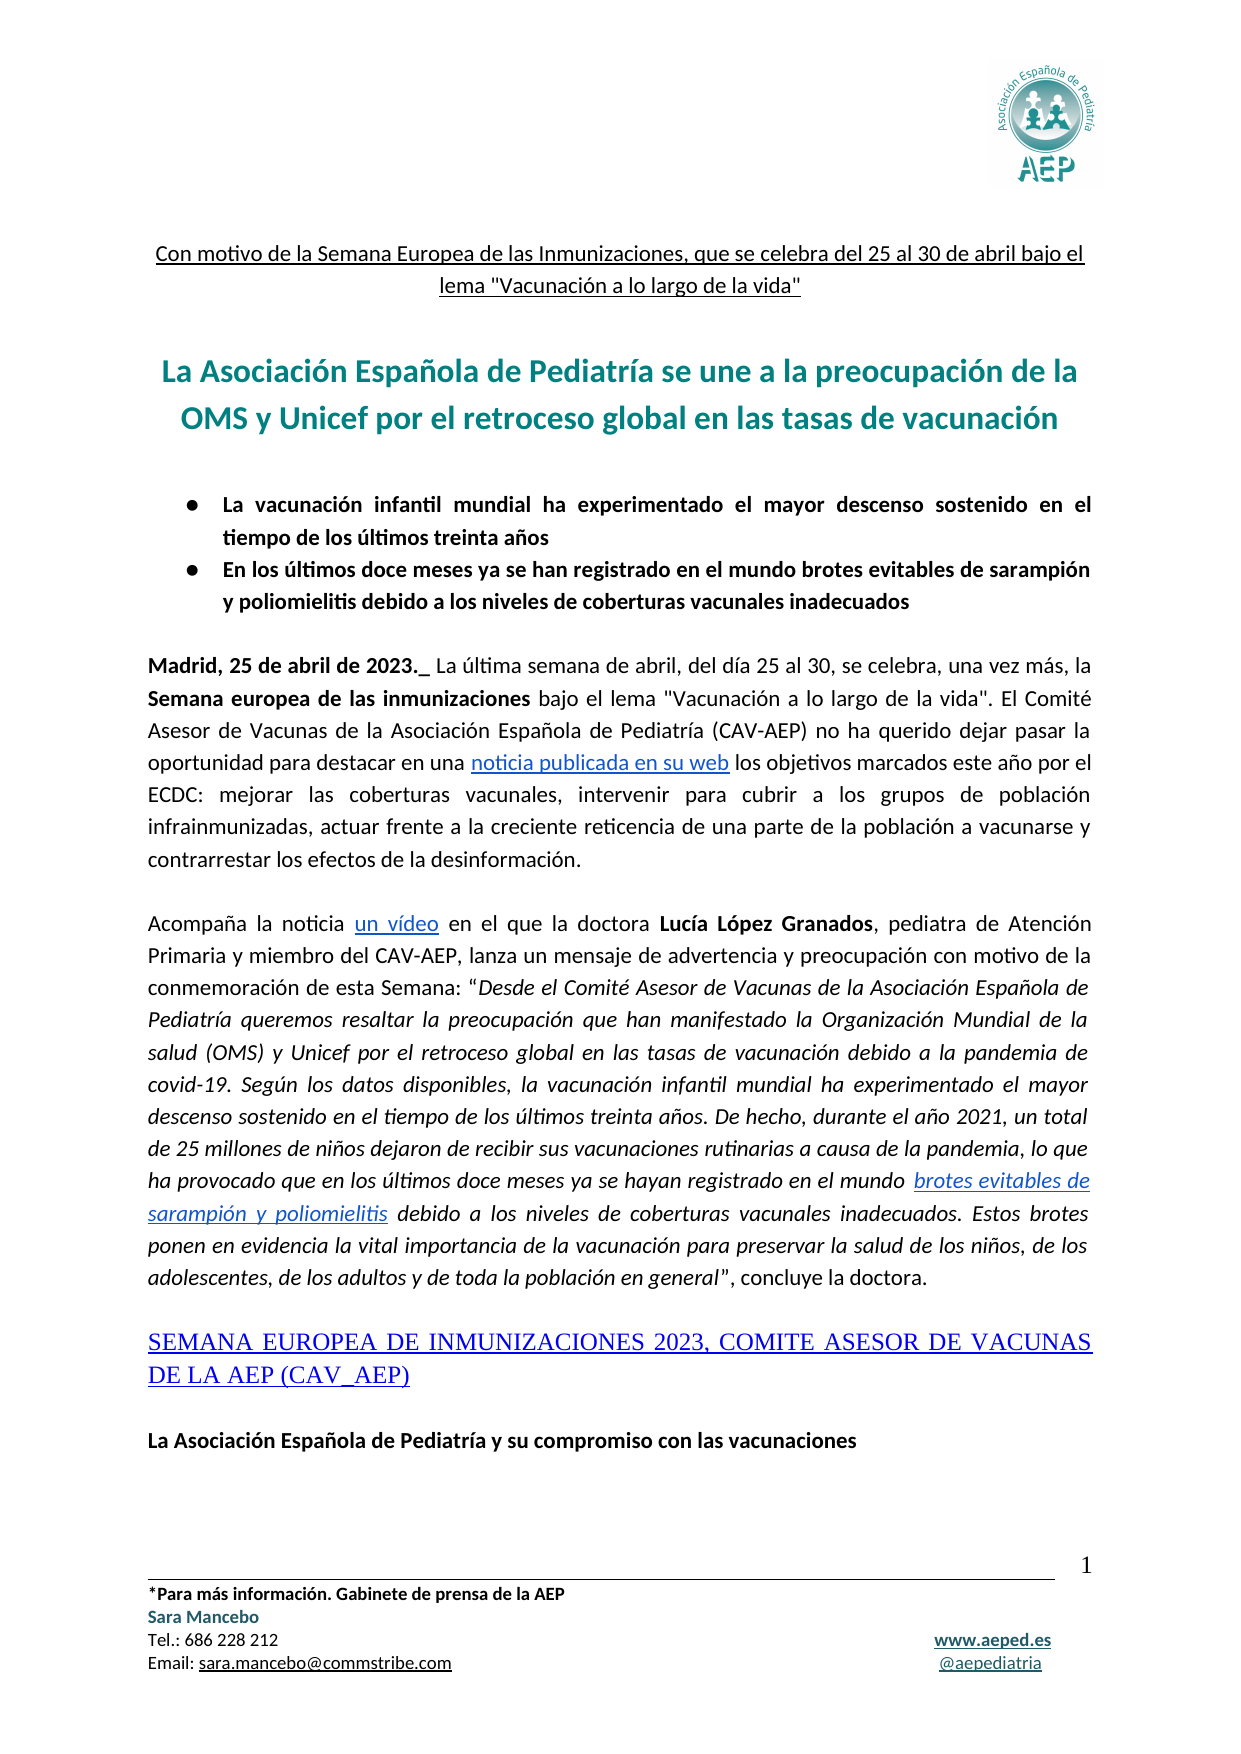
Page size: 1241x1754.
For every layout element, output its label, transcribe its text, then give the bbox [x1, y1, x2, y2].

list En los últimos doce meses ya se han registrado en el mundo brotes evitables de sarampión y poliomielitis debido a los niveles de coberturas vacunales inadecuados [185, 555, 1092, 615]
picture [987, 59, 1105, 188]
list La vacunación infantil mundial ha experimentado el mayor descenso sostenido en el tiempo de los últimos treinta años [185, 491, 1092, 551]
text Madrid, 25 de abril de 2023._ La última semana de abril, del día 25 al 30, se celebra, una vez más, la Semana europea de las inmunizaciones bajo el lema "Vacunación a lo largo de la vida". El Comité Asesor de Vacunas de la Asociación Española de Pediatría (CAV-AEP) no ha querido dejar pasar la oportunidad para destacar en una noticia publicada en su web los objetivos marcados este año por el ECDC: mejorar las coberturas vacunales, intervenir para cubrir a los grupos de población infrainmunizadas, actuar frente a la creciente reticencia de una parte de la población a vacunarse y contrarrestar los efectos de la desinformación. [148, 652, 1092, 873]
text SEMANA EUROPEA DE INMUNIZACIONES 2023, COMITE ASESOR DE VACUNAS DE LA AEP (CAV_AEP) [148, 1354, 1092, 1389]
text Con motivo de la Semana Europea de las Inmunizaciones, que se celebra del 25 al 30 de abril bajo el lema "Vacunación a lo largo de la vida" [148, 239, 1092, 299]
text Acompaña la noticia un vídeo en el que la doctora Lucía López Granados, pediatra de Atención Primaria y miembro del CAV-AEP, lanza un mensaje de advertencia y preocupación con motivo de la conmemoración de esta Semana: “Desde el Comité Asesor de Vacunas de la Asociación Española de Pediatría queremos resaltar la preocupación que han manifestado la Organización Mundial de la salud (OMS) y Unicef por el retroceso global en las tasas de vacunación debido a la pandemia de covid-19. Según los datos disponibles, la vacunación infantil mundial ha experimentado el mayor descenso sostenido en el tiempo de los últimos treinta años. De hecho, durante el año 2021, un total de 25 millones de niños dejaron de recibir sus vacunaciones rutinarias a causa de la pandemia, lo que ha provocado que en los últimos doce meses ya se hayan registrado en el mundo brotes evitables de sarampión y poliomielitis debido a los niveles de coberturas vacunales inadecuados. Estos brotes ponen en evidencia la vital importancia de la vacunación para preservar la salud de los niños, de los adolescentes, de los adultos y de toda la población en general”, concluye la doctora. [148, 909, 1092, 1291]
text La Asociación Española de Pediatría y su compromiso con las vacunaciones [148, 1426, 1092, 1454]
text La Asociación Española de Pediatría se une a la preocupación de la OMS y Unicef por el retroceso global en las tasas de vacunación [148, 350, 1092, 438]
text SEMANA EUROPEA DE INMUNIZACIONES 2023, COMITE ASESOR DE VACUNAS DE LA AEP (CAV_AEP) [148, 1327, 1092, 1352]
